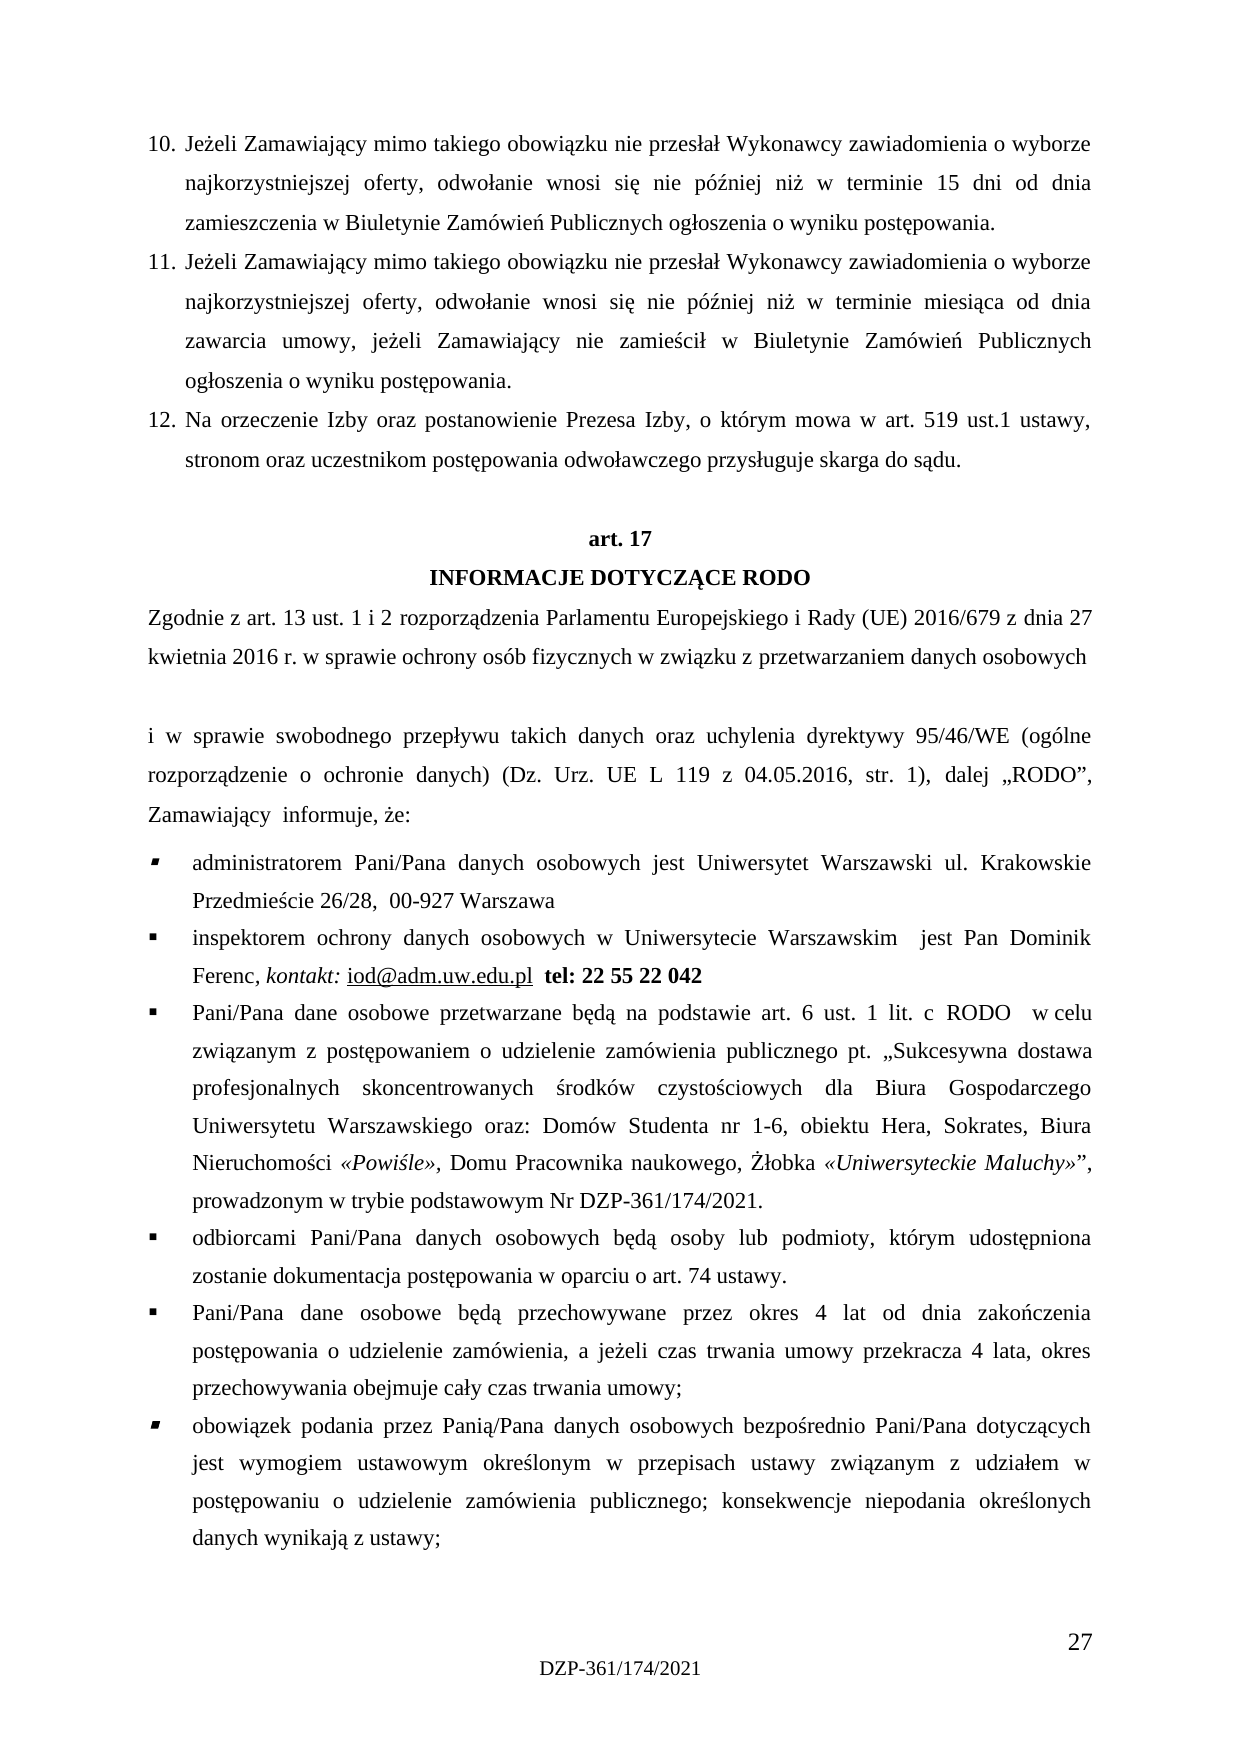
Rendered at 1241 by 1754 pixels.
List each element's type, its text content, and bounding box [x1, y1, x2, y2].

list administratorem Pani/Pana danych osobowych jest Uniwersytet Warszawski ul. Krakowskie Przedmieście 26/28, 00-927 Warszawa [148, 841, 1092, 916]
text art. 17 [148, 525, 1092, 551]
list Pani/Pana dane osobowe będą przechowywane przez okres 4 lat od dnia zakończenia postępowania o udzielenie zamówienia, a jeżeli czas trwania umowy przekracza 4 lata, okres przechowywania obejmuje cały czas trwania umowy; [148, 1291, 1092, 1403]
list odbiorcami Pani/Pana danych osobowych będą osoby lub podmioty, którym udostępniona zostanie dokumentacja postępowania w oparciu o art. 74 ustawy. [148, 1216, 1092, 1291]
list obowiązek podania przez Panią/Pana danych osobowych bezpośrednio Pani/Pana dotyczących jest wymogiem ustawowym określonym w przepisach ustawy związanym z udziałem w postępowaniu o udzielenie zamówienia publicznego; konsekwencje niepodania określonych danych wynikają z ustawy; [148, 1403, 1092, 1553]
text i w sprawie swobodnego przepływu takich danych oraz uchylenia dyrektywy 95/46/WE (ogólne rozporządzenie o ochronie danych) (Dz. Urz. UE L 119 z 04.05.2016, str. 1), dalej „RODO”, Zamawiający informuje, że: [148, 722, 1092, 827]
text Zgodnie z art. 13 ust. 1 i 2 rozporządzenia Parlamentu Europejskiego i Rady (UE) 2016/679 z dnia 27 kwietnia 2016 r. w sprawie ochrony osób fizycznych w związku z przetwarzaniem danych osobowych [148, 604, 1092, 669]
list Na orzeczenie Izby oraz postanowienie Prezesa Izby, o którym mowa w art. 519 ust.1 ustawy, stronom oraz uczestnikom postępowania odwoławczego przysługuje skarga do sądu. [148, 406, 1092, 472]
text INFORMACJE DOTYCZĄCE RODO [148, 564, 1092, 591]
list Jeżeli Zamawiający mimo takiego obowiązku nie przesłał Wykonawcy zawiadomienia o wyborze najkorzystniejszej oferty, odwołanie wnosi się nie później niż w terminie miesiąca od dnia zawarcia umowy, jeżeli Zamawiający nie zamieścił w Biuletynie Zamówień Publicznych ogłoszenia o wyniku postępowania. [148, 248, 1092, 393]
list Pani/Pana dane osobowe przetwarzane będą na podstawie art. 6 ust. 1 lit. c RODO w celu związanym z postępowaniem o udzielenie zamówienia publicznego pt. „Sukcesywna dostawa profesjonalnych skoncentrowanych środków czystościowych dla Biura Gospodarczego Uniwersytetu Warszawskiego oraz: Domów Studenta nr 1-6, obiektu Hera, Sokrates, Biura Nieruchomości «Powiśle», Domu Pracownika naukowego, Żłobka «Uniwersyteckie Maluchy»”, prowadzonym w trybie podstawowym Nr DZP-361/174/2021. [148, 991, 1092, 1216]
list inspektorem ochrony danych osobowych w Uniwersytecie Warszawskim jest Pan Dominik Ferenc, kontakt: iod@adm.uw.edu.pl tel: 22 55 22 042 [148, 916, 1092, 991]
list Jeżeli Zamawiający mimo takiego obowiązku nie przesłał Wykonawcy zawiadomienia o wyborze najkorzystniejszej oferty, odwołanie wnosi się nie później niż w terminie 15 dni od dnia zamieszczenia w Biuletynie Zamówień Publicznych ogłoszenia o wyniku postępowania. [147, 130, 1092, 235]
